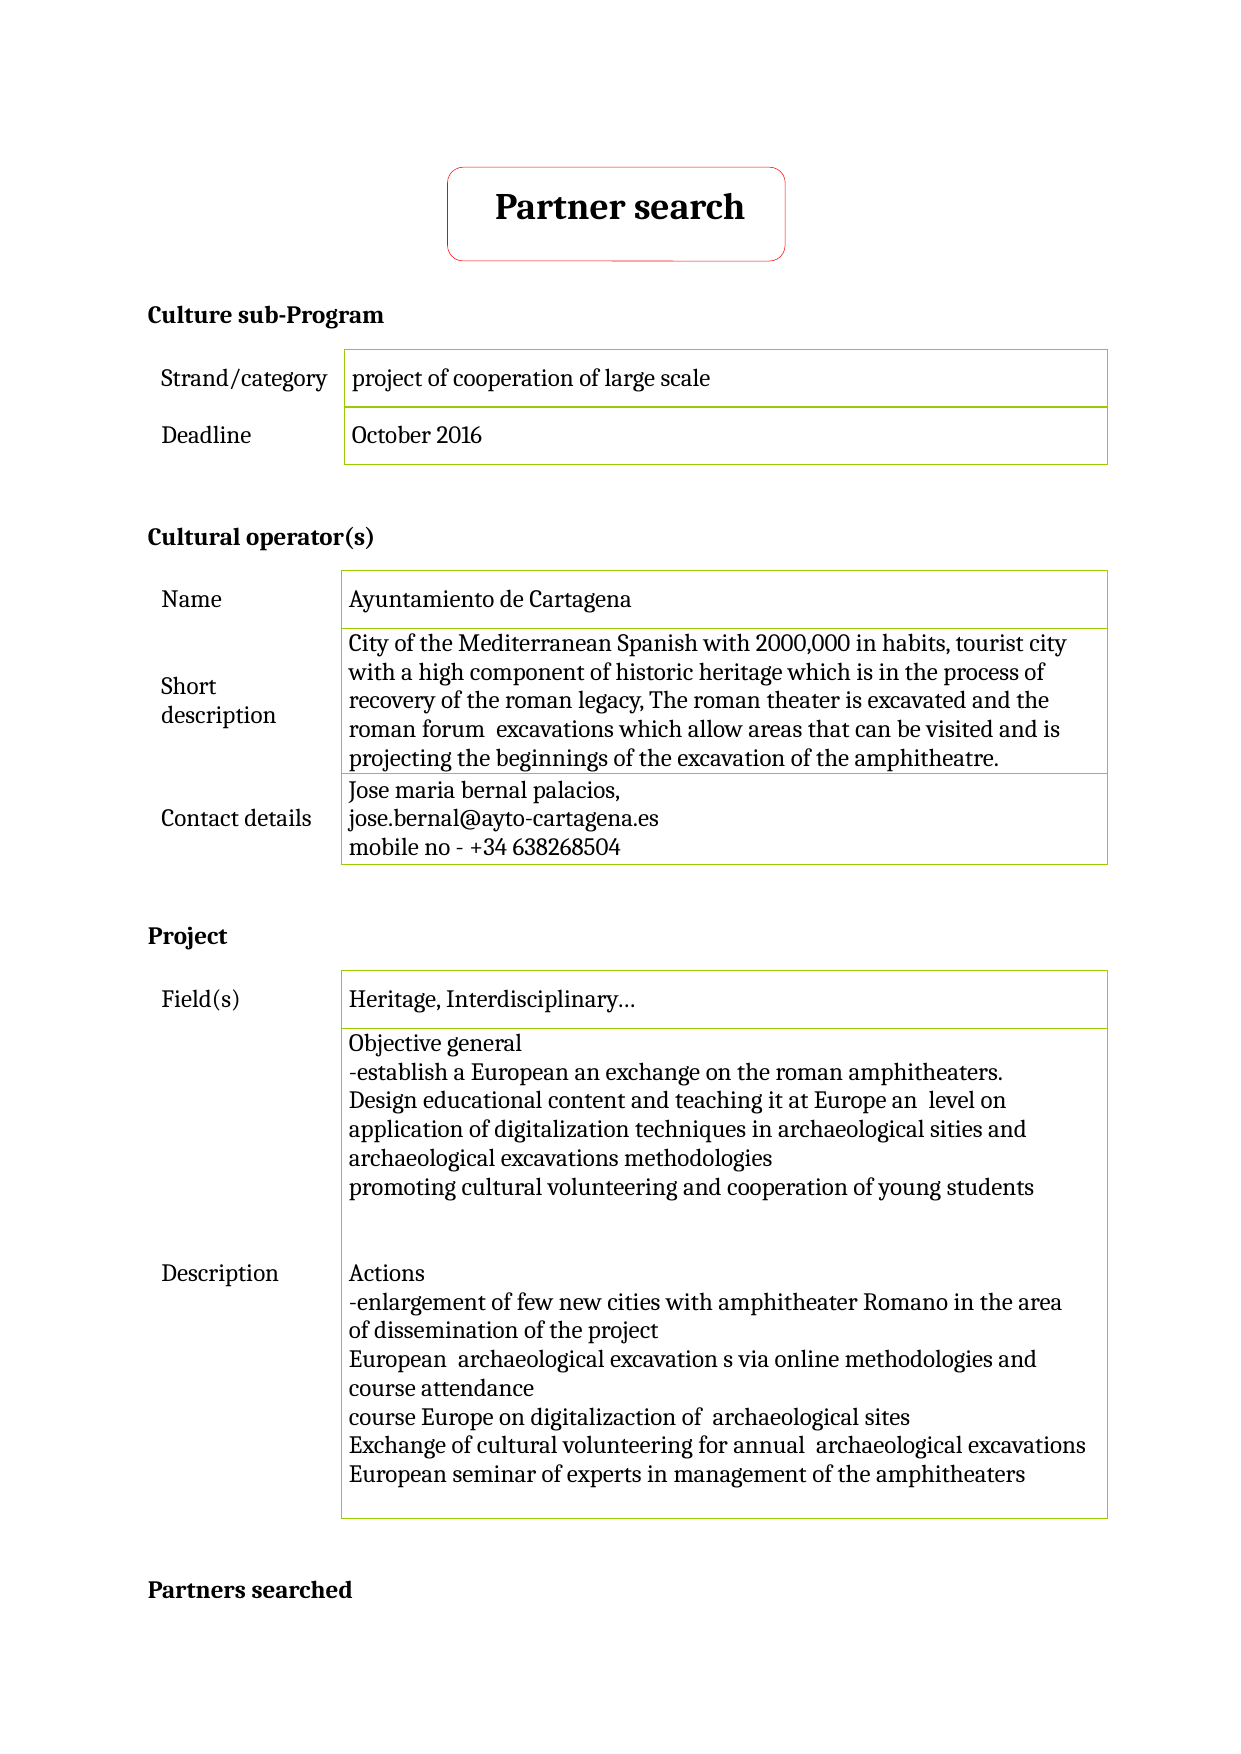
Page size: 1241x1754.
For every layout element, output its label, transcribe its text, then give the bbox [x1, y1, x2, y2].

text Culture sub-Program [148, 301, 1093, 330]
table_cell Description [154, 1028, 341, 1517]
text Partners searched [148, 1576, 1093, 1605]
text Partner search [148, 186, 1093, 229]
text Cultural operator(s) [148, 522, 1093, 551]
table_cell City of the Mediterranean Spanish with 2000,000 in habits, tourist city with a high component of historic heritage which is in the process of recovery of the roman legacy, The roman theater is excavated and the roman forum excavations which allow areas that can be visited and is projecting the beginnings of the excavation of the amphitheatre. [342, 629, 1107, 773]
table_cell Contact details [154, 773, 341, 864]
table_header Field(s) [154, 970, 341, 1028]
table_cell Objective general -establish a European an exchange on the roman amphitheaters. Design educational content and teaching it at Europe an level on application of digitalization techniques in archaeological sities and archaeological excavations methodologies promoting cultural volunteering and cooperation of young students Actions -enlargement of few new cities with amphitheater Romano in the area of dissemination of the project European archaeological excavation s via online methodologies and course attendance course Europe on digitalizaction of archaeological sites Exchange of cultural volunteering for annual archaeological excavations European seminar of experts in management of the amphitheaters [342, 1029, 1107, 1517]
text Project [148, 922, 1093, 951]
table_header Heritage, Interdisciplinary… [342, 971, 1107, 1028]
table_header project of cooperation of large scale [345, 350, 1107, 406]
table_cell Jose maria bernal palacios, jose.bernal@ayto-cartagena.es mobile no - +34 638268504 [342, 774, 1107, 864]
table_header Strand/category [154, 349, 344, 406]
table_cell Short description [154, 628, 341, 773]
table_header Name [154, 570, 341, 628]
table_cell October 2016 [345, 408, 1107, 464]
table_cell Deadline [154, 406, 344, 464]
table_header Ayuntamiento de Cartagena [342, 571, 1107, 628]
